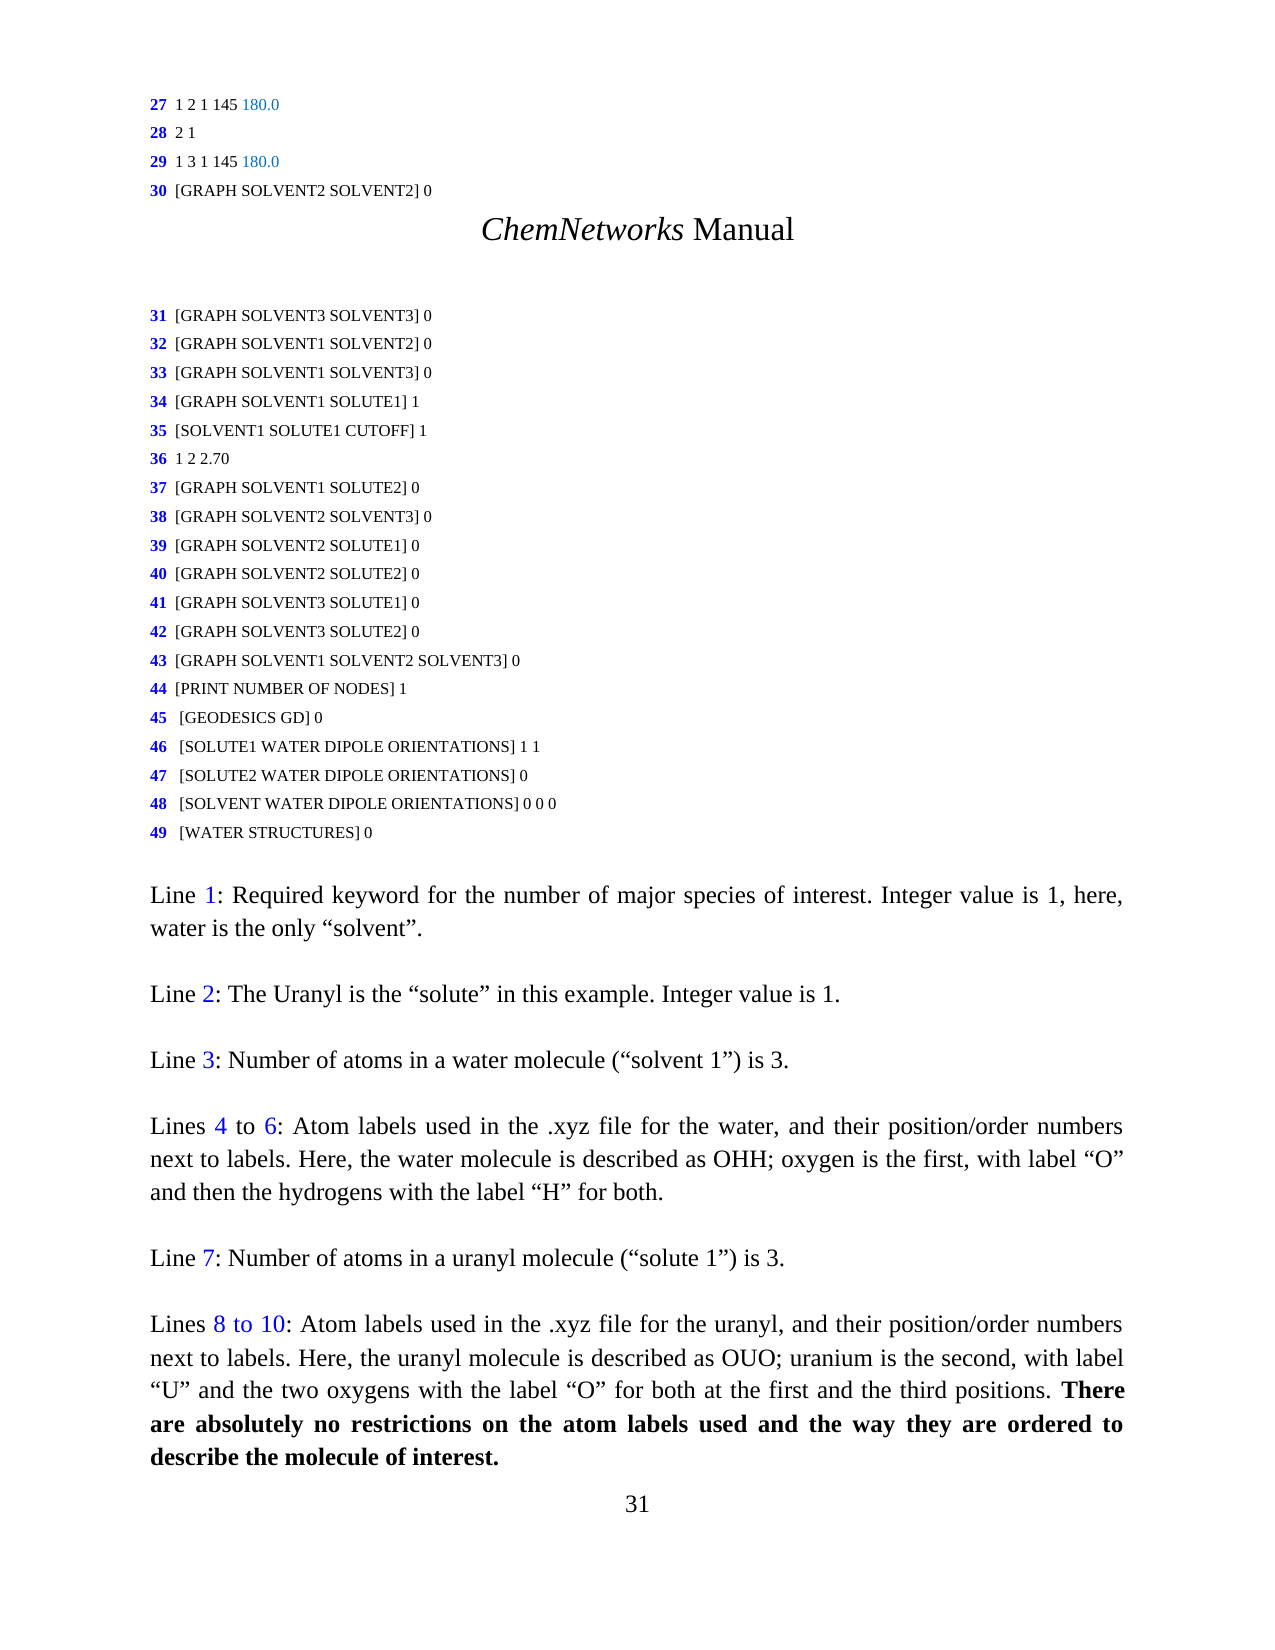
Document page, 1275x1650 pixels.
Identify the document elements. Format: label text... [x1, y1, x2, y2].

text 35 [SOLVENT1 SOLUTE1 CUTOFF] 1 [150, 420, 1125, 439]
text 36 1 2 2.70 [150, 449, 1125, 468]
text 34 [GRAPH SOLVENT1 SOLUTE1] 1 [150, 392, 1125, 411]
text Lines 4 to 6: Atom labels used in the .xyz file for the water, and their position/order numbers next to labels. Here, the water molecule is described as OHH; oxygen is the first, with label “O” and then the hydrogens with the label “H” for both. [150, 1111, 1125, 1206]
text Lines 8 to 10: Atom labels used in the .xyz file for the uranyl, and their position/order numbers next to labels. Here, the uranyl molecule is described as OUO; uranium is the second, with label “U” and the two oxygens with the label “O” for both at the first and the third positions. There are absolutely no restrictions on the atom labels used and the way they are ordered to describe the molecule of interest. [150, 1309, 1125, 1470]
text Line 1: Required keyword for the number of major species of interest. Integer value is 1, here, water is the only “solvent”. [150, 880, 1125, 942]
text 45 [GEODESICS GD] 0 [150, 708, 1125, 727]
text 43 [GRAPH SOLVENT1 SOLVENT2 SOLVENT3] 0 [150, 650, 1125, 669]
text 46 [SOLUTE1 WATER DIPOLE ORIENTATIONS] 1 1 [150, 737, 1125, 756]
text 39 [GRAPH SOLVENT2 SOLUTE1] 0 [150, 535, 1125, 554]
text ChemNetworks Manual [150, 209, 1125, 248]
text 49 [WATER STRUCTURES] 0 [150, 823, 1125, 842]
text 37 [GRAPH SOLVENT1 SOLUTE2] 0 [150, 478, 1125, 497]
text 44 [PRINT NUMBER OF NODES] 1 [150, 679, 1125, 698]
text 30 [GRAPH SOLVENT2 SOLVENT2] 0 [150, 181, 1125, 200]
text 31 [GRAPH SOLVENT3 SOLVENT3] 0 [150, 305, 1125, 324]
text 32 [GRAPH SOLVENT1 SOLVENT2] 0 [150, 334, 1125, 353]
text 42 [GRAPH SOLVENT3 SOLUTE2] 0 [150, 622, 1125, 641]
text 27 1 2 1 145 180.0 [150, 94, 1125, 114]
text 28 2 1 [150, 123, 1125, 142]
text Line 3: Number of atoms in a water molecule (“solvent 1”) is 3. [150, 1045, 1125, 1074]
text Line 7: Number of atoms in a uranyl molecule (“solute 1”) is 3. [150, 1243, 1125, 1272]
text 41 [GRAPH SOLVENT3 SOLUTE1] 0 [150, 593, 1125, 612]
text Line 2: The Uranyl is the “solute” in this example. Integer value is 1. [150, 979, 1125, 1008]
text 38 [GRAPH SOLVENT2 SOLVENT3] 0 [150, 507, 1125, 526]
text 47 [SOLUTE2 WATER DIPOLE ORIENTATIONS] 0 [150, 765, 1125, 784]
text 33 [GRAPH SOLVENT1 SOLVENT3] 0 [150, 363, 1125, 382]
text 40 [GRAPH SOLVENT2 SOLUTE2] 0 [150, 564, 1125, 583]
text 48 [SOLVENT WATER DIPOLE ORIENTATIONS] 0 0 0 [150, 794, 1125, 813]
text 29 1 3 1 145 180.0 [150, 152, 1125, 171]
